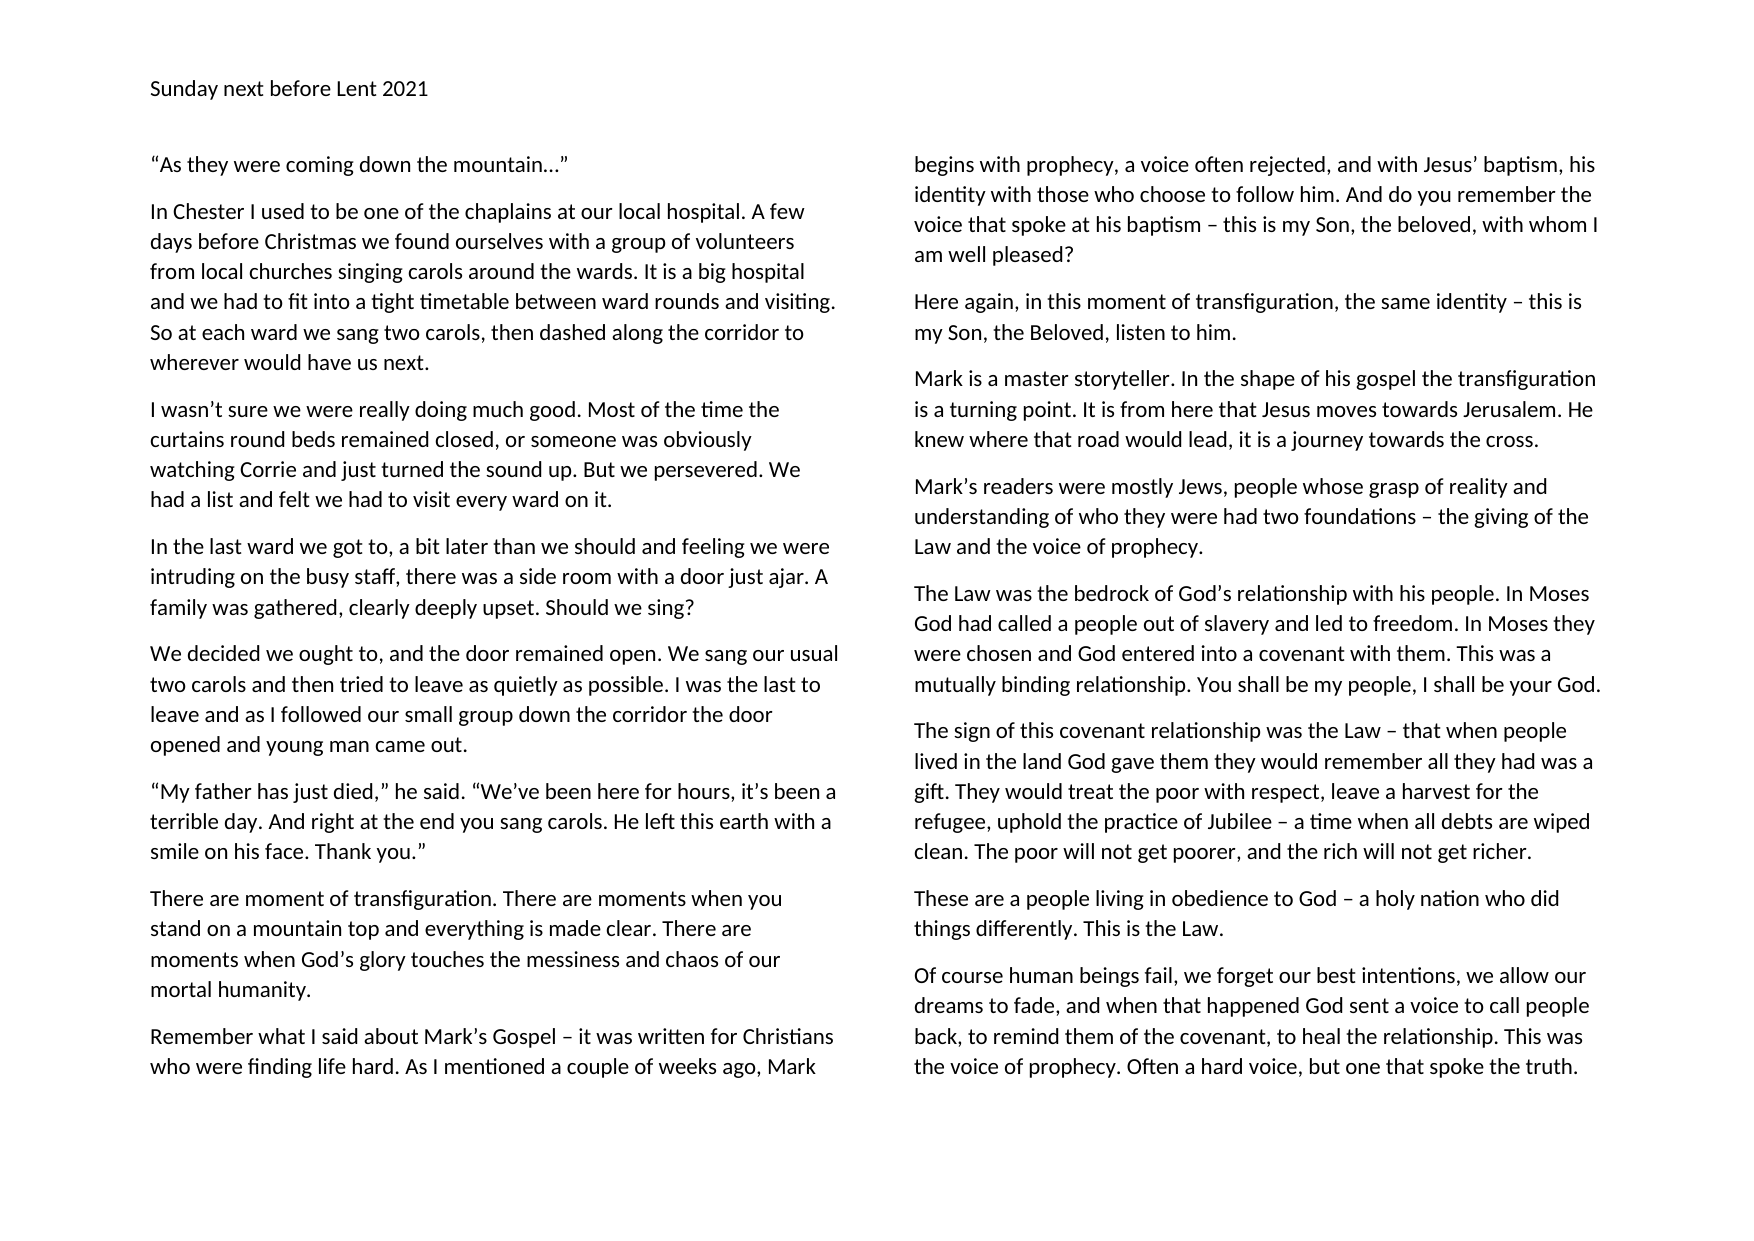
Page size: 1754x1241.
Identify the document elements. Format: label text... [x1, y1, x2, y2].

text Remember what I said about Mark’s Gospel – it was written for Christians who were finding life hard. As I mentioned a couple of weeks ago, Mark begins with prophecy, a voice often rejected, and with Jesus’ baptism, his identity with those who choose to follow him. And do you remember the voice that spoke at his baptism – this is my Son, the beloved, with whom I am well pleased? [150, 1022, 840, 1080]
text In the last ward we got to, a bit later than we should and feeling we were intruding on the busy staff, there was a side room with a door just ajar. A family was gathered, clearly deeply upset. Should we sing? [150, 532, 840, 621]
text Here again, in this moment of transfiguration, the same identity – this is my Son, the Beloved, listen to him. [914, 287, 1604, 346]
text “My father has just died,” he said. “We’ve been here for hours, it’s been a terrible day. And right at the end you sang carols. He left this earth with a smile on his face. Thank you.” [150, 777, 840, 866]
text Of course human beings fail, we forget our best intentions, we allow our dreams to fade, and when that happened God sent a voice to call people back, to remind them of the covenant, to heal the relationship. This was the voice of prophecy. Often a hard voice, but one that spoke the truth. [914, 961, 1604, 1080]
text These are a people living in obedience to God – a holy nation who did things differently. This is the Law. [914, 884, 1604, 943]
text The Law was the bedrock of God’s relationship with his people. In Moses God had called a people out of slavery and led to freedom. In Moses they were chosen and God entered into a covenant with them. This was a mutually binding relationship. You shall be my people, I shall be your God. [914, 579, 1604, 698]
text “As they were coming down the mountain…” [150, 150, 840, 178]
text I wasn’t sure we were really doing much good. Most of the time the curtains round beds remained closed, or someone was obviously watching Corrie and just turned the sound up. But we persevered. We had a list and felt we had to visit every ward on it. [150, 395, 840, 513]
text There are moment of transfiguration. There are moments when you stand on a mountain top and everything is made clear. There are moments when God’s glory touches the messiness and chaos of our mortal humanity. [150, 884, 840, 1003]
text Remember what I said about Mark’s Gospel – it was written for Christians who were finding life hard. As I mentioned a couple of weeks ago, Mark begins with prophecy, a voice often rejected, and with Jesus’ baptism, his identity with those who choose to follow him. And do you remember the voice that spoke at his baptism – this is my Son, the beloved, with whom I am well pleased? [914, 150, 1604, 269]
text In Chester I used to be one of the chaplains at our local hospital. A few days before Christmas we found ourselves with a group of volunteers from local churches singing carols around the wards. It is a big hospital and we had to fit into a tight timetable between ward rounds and visiting. So at each ward we sang two carols, then dashed along the corridor to wherever would have us next. [150, 197, 840, 376]
text Mark’s readers were mostly Jews, people whose grasp of reality and understanding of who they were had two foundations – the giving of the Law and the voice of prophecy. [914, 472, 1604, 560]
text We decided we ought to, and the door remained open. We sang our usual two carols and then tried to leave as quietly as possible. I was the last to leave and as I followed our small group down the corridor the door opened and young man came out. [150, 639, 840, 758]
text Mark is a master storyteller. In the shape of his gospel the transfiguration is a turning point. It is from here that Jesus moves towards Jerusalem. He knew where that road would lead, it is a journey towards the cross. [914, 364, 1604, 453]
text The sign of this covenant relationship was the Law – that when people lived in the land God gave them they would remember all they had was a gift. They would treat the poor with respect, leave a harvest for the refugee, uphold the practice of Jubilee – a time when all debts are wiped clean. The poor will not get poorer, and the rich will not get richer. [914, 717, 1604, 866]
